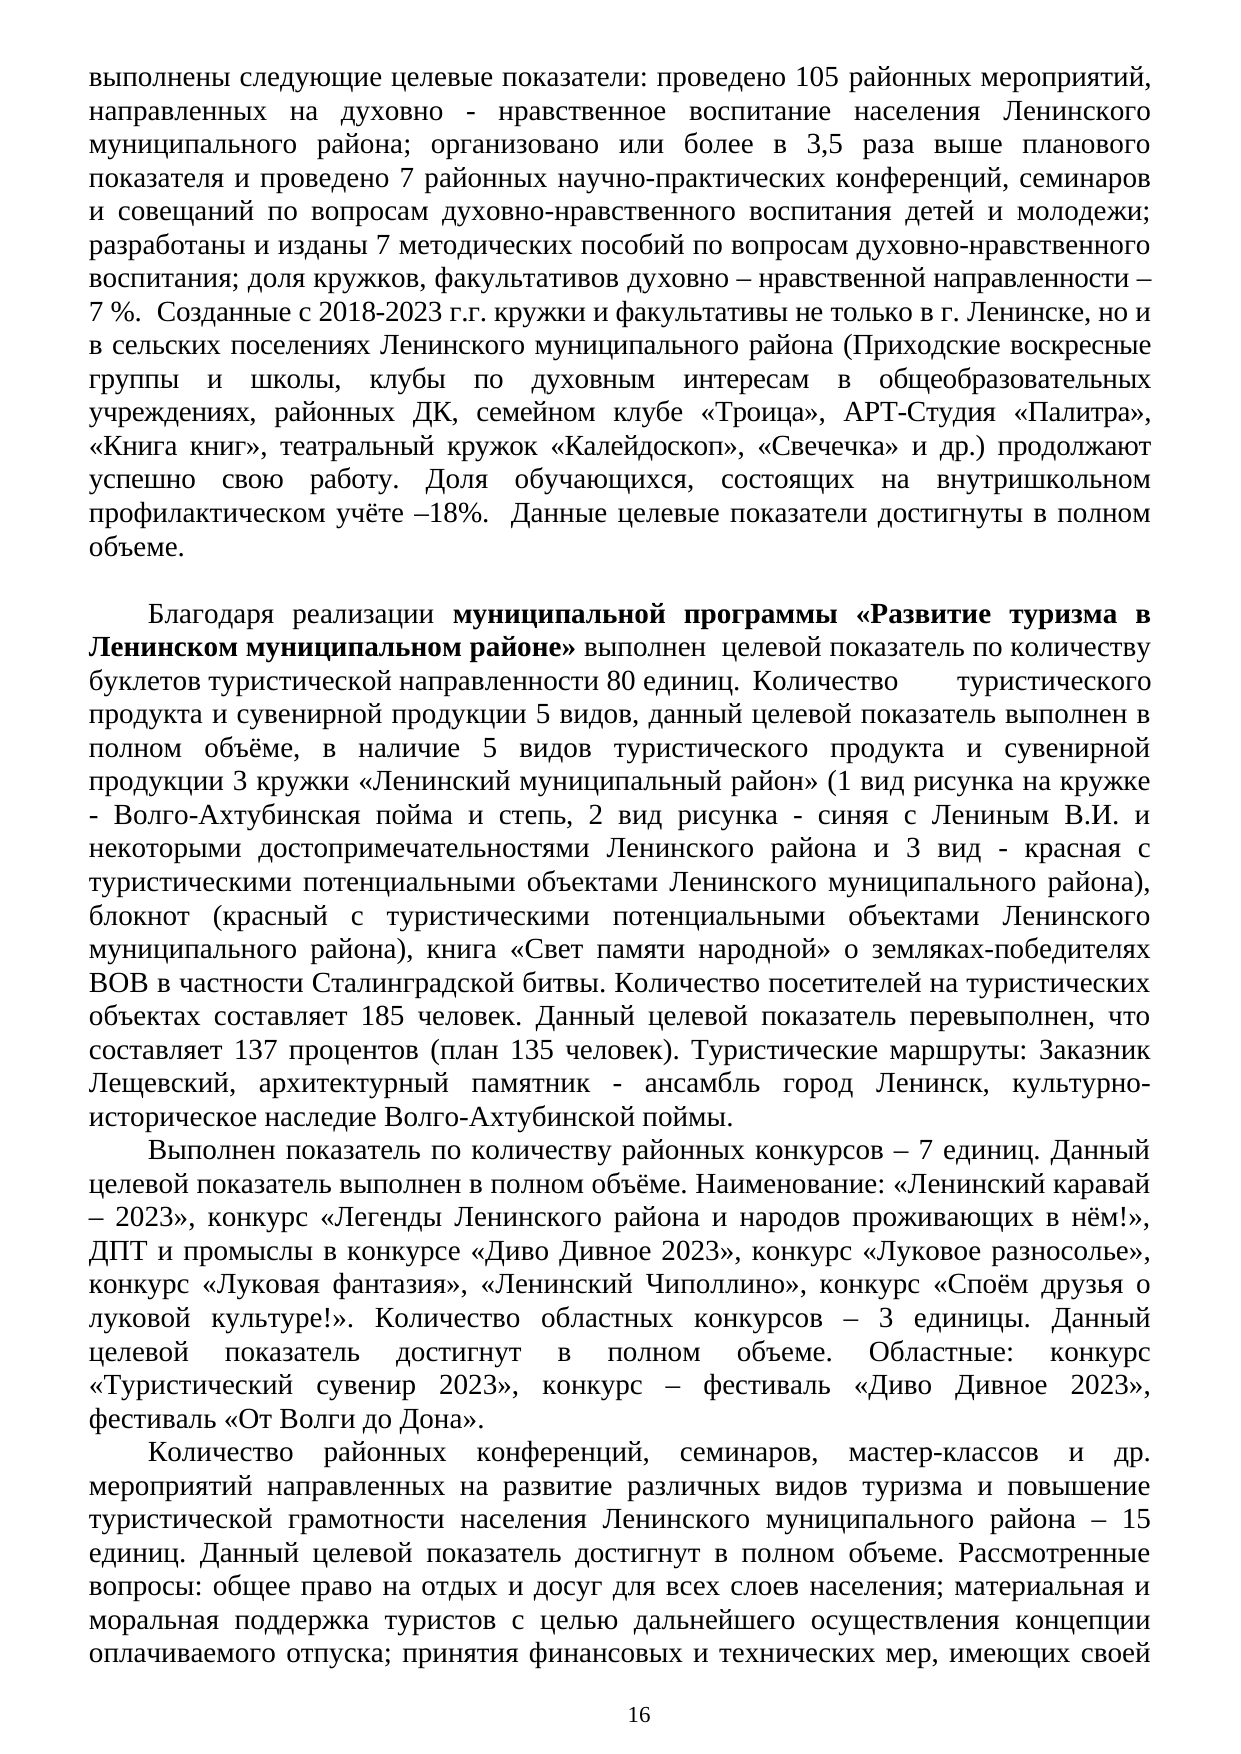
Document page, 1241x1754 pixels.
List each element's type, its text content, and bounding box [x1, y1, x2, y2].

text Благодаря реализации муниципальной программы «Развитие туризма в Ленинском муниципальном районе» выполнен целевой показатель по количеству буклетов туристической направленности 80 единиц. Количество туристического продукта и сувенирной продукции 5 видов, данный целевой показатель выполнен в полном объёме, в наличие 5 видов туристического продукта и сувенирной продукции 3 кружки «Ленинский муниципальный район» (1 вид рисунка на кружке - Волго-Ахтубинская пойма и степь, 2 вид рисунка - синяя с Лениным В.И. и некоторыми достопримечательностями Ленинского района и 3 вид - красная с туристическими потенциальными объектами Ленинского муниципального района), блокнот (красный с туристическими потенциальными объектами Ленинского муниципального района), книга «Свет памяти народной» о земляках-победителях ВОВ в частности Сталинградской битвы. Количество посетителей на туристических объектах составляет 185 человек. Данный целевой показатель перевыполнен, что составляет 137 процентов (план 135 человек). Туристические маршруты: Заказник Лещевский, архитектурный памятник - ансамбль город Ленинск, культурно-историческое наследие Волго-Ахтубинской поймы. [89, 596, 1152, 1132]
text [89, 1434, 1152, 1669]
text Выполнен показатель по количеству районных конкурсов – 7 единиц. Данный целевой показатель выполнен в полном объёме. Наименование: «Ленинский каравай – 2023», конкурс «Легенды Ленинского района и народов проживающих в нём!», ДПТ и промыслы в конкурсе «Диво Дивное 2023», конкурс «Луковое разносолье», конкурс «Луковая фантазия», «Ленинский Чиполлино», конкурс «Споём друзья о луковой культуре!». Количество областных конкурсов – 3 единицы. Данный целевой показатель достигнут в полном объеме. Областные: конкурс «Туристический сувенир 2023», конкурс – фестиваль «Диво Дивное 2023», фестиваль «От Волги до Дона». [89, 1132, 1152, 1434]
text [89, 59, 1152, 562]
